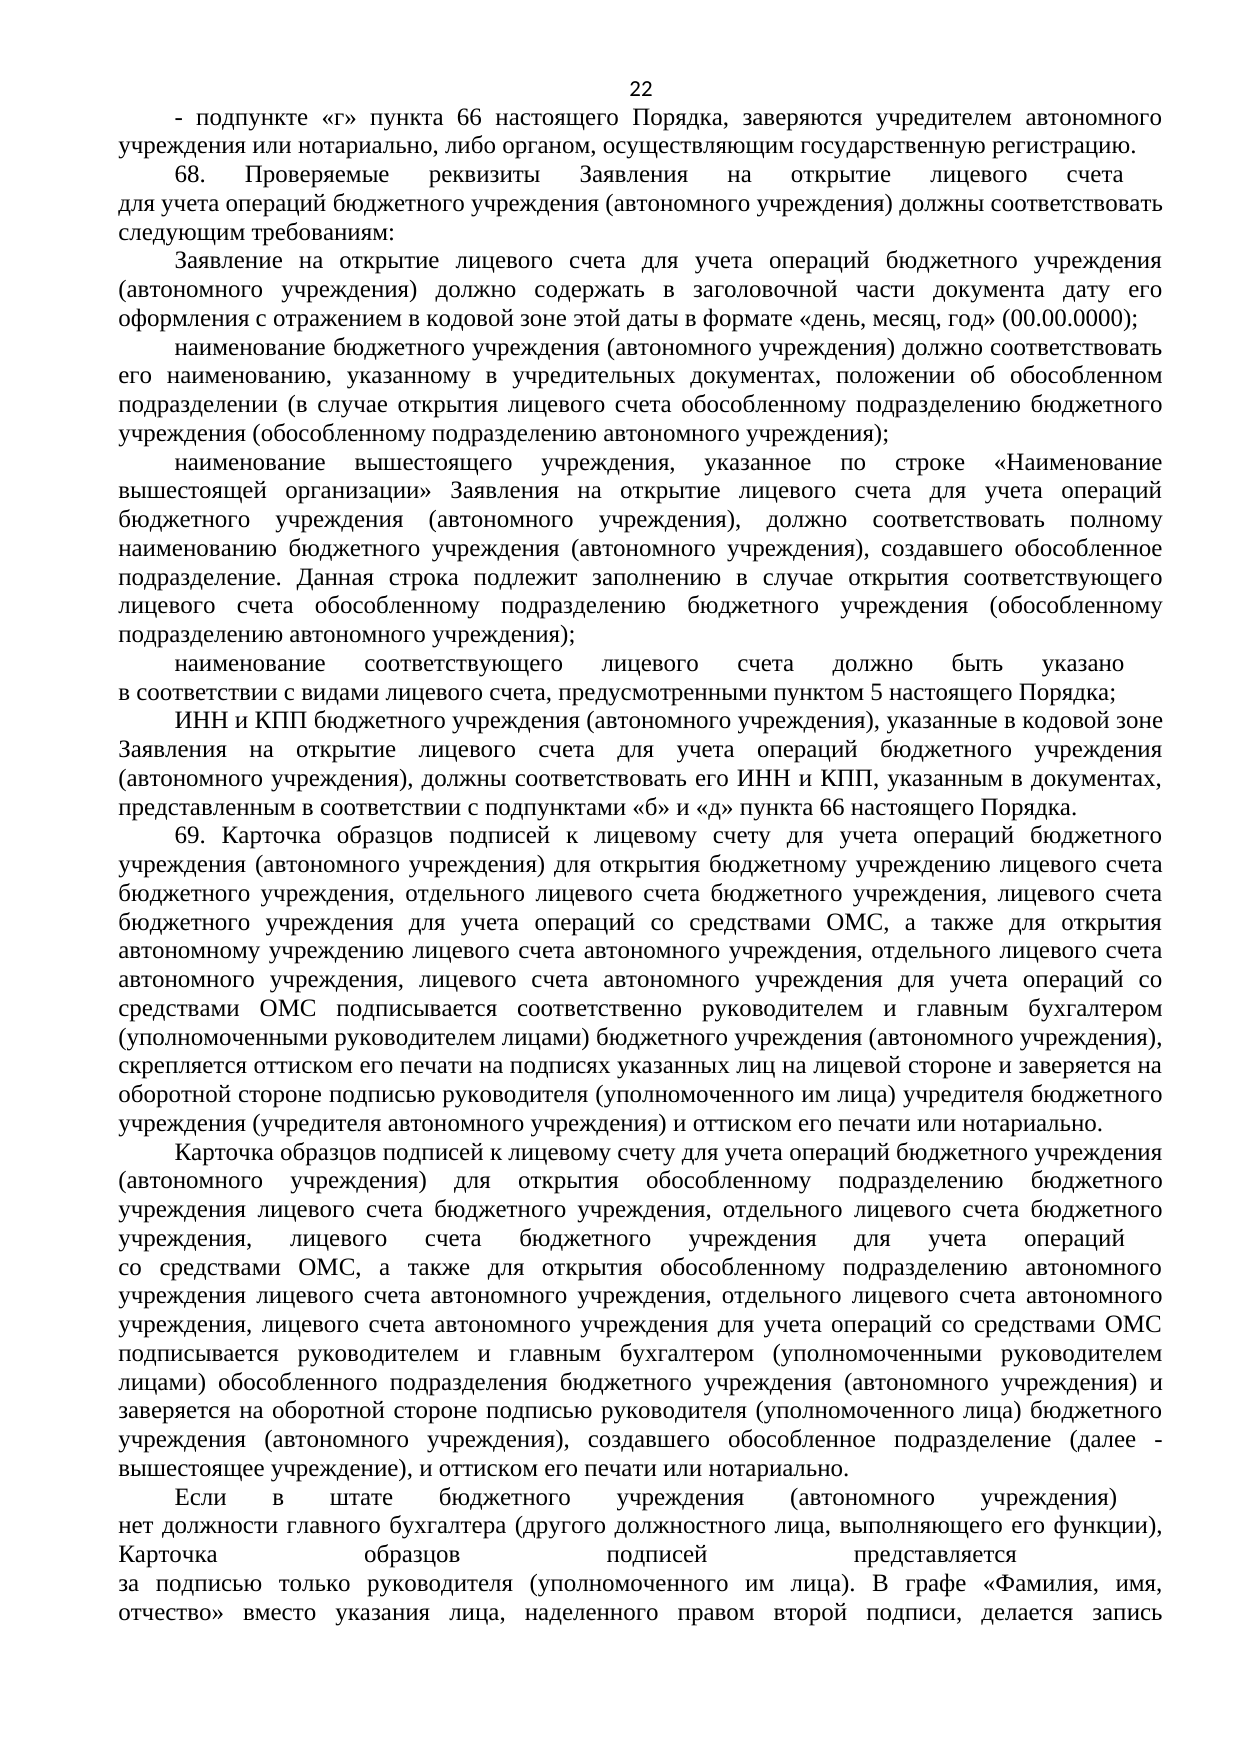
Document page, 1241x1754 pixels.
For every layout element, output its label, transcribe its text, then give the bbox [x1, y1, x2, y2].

text наименование вышестоящего учреждения, указанное по строке «Наименование вышестоящей организации» Заявления на открытие лицевого счета для учета операций бюджетного учреждения (автономного учреждения), должно соответствовать полному наименованию бюджетного учреждения (автономного учреждения), создавшего обособленное подразделение. Данная строка подлежит заполнению в случае открытия соответствующего лицевого счета обособленному подразделению бюджетного учреждения (обособленному подразделению автономного учреждения); [118, 447, 1163, 648]
text наименование бюджетного учреждения (автономного учреждения) должно соответствовать его наименованию, указанному в учредительных документах, положении об обособленном подразделении (в случае открытия лицевого счета обособленному подразделению бюджетного учреждения (обособленному подразделению автономного учреждения); [118, 332, 1163, 447]
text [118, 1482, 1163, 1626]
text 68. Проверяемые реквизиты Заявления на открытие лицевого счета для учета операций бюджетного учреждения (автономного учреждения) должны соответствовать следующим требованиям: [118, 159, 1163, 246]
text Заявление на открытие лицевого счета для учета операций бюджетного учреждения (автономного учреждения) должно содержать в заголовочной части документа дату его оформления с отражением в кодовой зоне этой даты в формате «день, месяц, год» (00.00.0000); [118, 246, 1163, 332]
text 69. Карточка образцов подписей к лицевому счету для учета операций бюджетного учреждения (автономного учреждения) для открытия бюджетному учреждению лицевого счета бюджетного учреждения, отдельного лицевого счета бюджетного учреждения, лицевого счета бюджетного учреждения для учета операций со средствами ОМС, а также для открытия автономному учреждению лицевого счета автономного учреждения, отдельного лицевого счета автономного учреждения, лицевого счета автономного учреждения для учета операций со средствами ОМС подписывается соответственно руководителем и главным бухгалтером (уполномоченными руководителем лицами) бюджетного учреждения (автономного учреждения), скрепляется оттиском его печати на подписях указанных лиц на лицевой стороне и заверяется на оборотной стороне подписью руководителя (уполномоченного им лица) учредителя бюджетного учреждения (учредителя автономного учреждения) и оттиском его печати или нотариально. [118, 821, 1163, 1137]
text наименование соответствующего лицевого счета должно быть указано в соответствии с видами лицевого счета, предусмотренными пунктом 5 настоящего Порядка; [118, 648, 1163, 706]
text ИНН и КПП бюджетного учреждения (автономного учреждения), указанные в кодовой зоне Заявления на открытие лицевого счета для учета операций бюджетного учреждения (автономного учреждения), должны соответствовать его ИНН и КПП, указанным в документах, представленным в соответствии с подпунктами «б» и «д» пункта 66 настоящего Порядка. [118, 706, 1163, 821]
text - подпункте «г» пункта 66 настоящего Порядка, заверяются учредителем автономного учреждения или нотариально, либо органом, осуществляющим государственную регистрацию. [118, 102, 1163, 159]
text Карточка образцов подписей к лицевому счету для учета операций бюджетного учреждения (автономного учреждения) для открытия обособленному подразделению бюджетного учреждения лицевого счета бюджетного учреждения, отдельного лицевого счета бюджетного учреждения, лицевого счета бюджетного учреждения для учета операций со средствами ОМС, а также для открытия обособленному подразделению автономного учреждения лицевого счета автономного учреждения, отдельного лицевого счета автономного учреждения, лицевого счета автономного учреждения для учета операций со средствами ОМС подписывается руководителем и главным бухгалтером (уполномоченными руководителем лицами) обособленного подразделения бюджетного учреждения (автономного учреждения) и заверяется на оборотной стороне подписью руководителя (уполномоченного лица) бюджетного учреждения (автономного учреждения), создавшего обособленное подразделение (далее - вышестоящее учреждение), и оттиском его печати или нотариально. [118, 1137, 1163, 1482]
